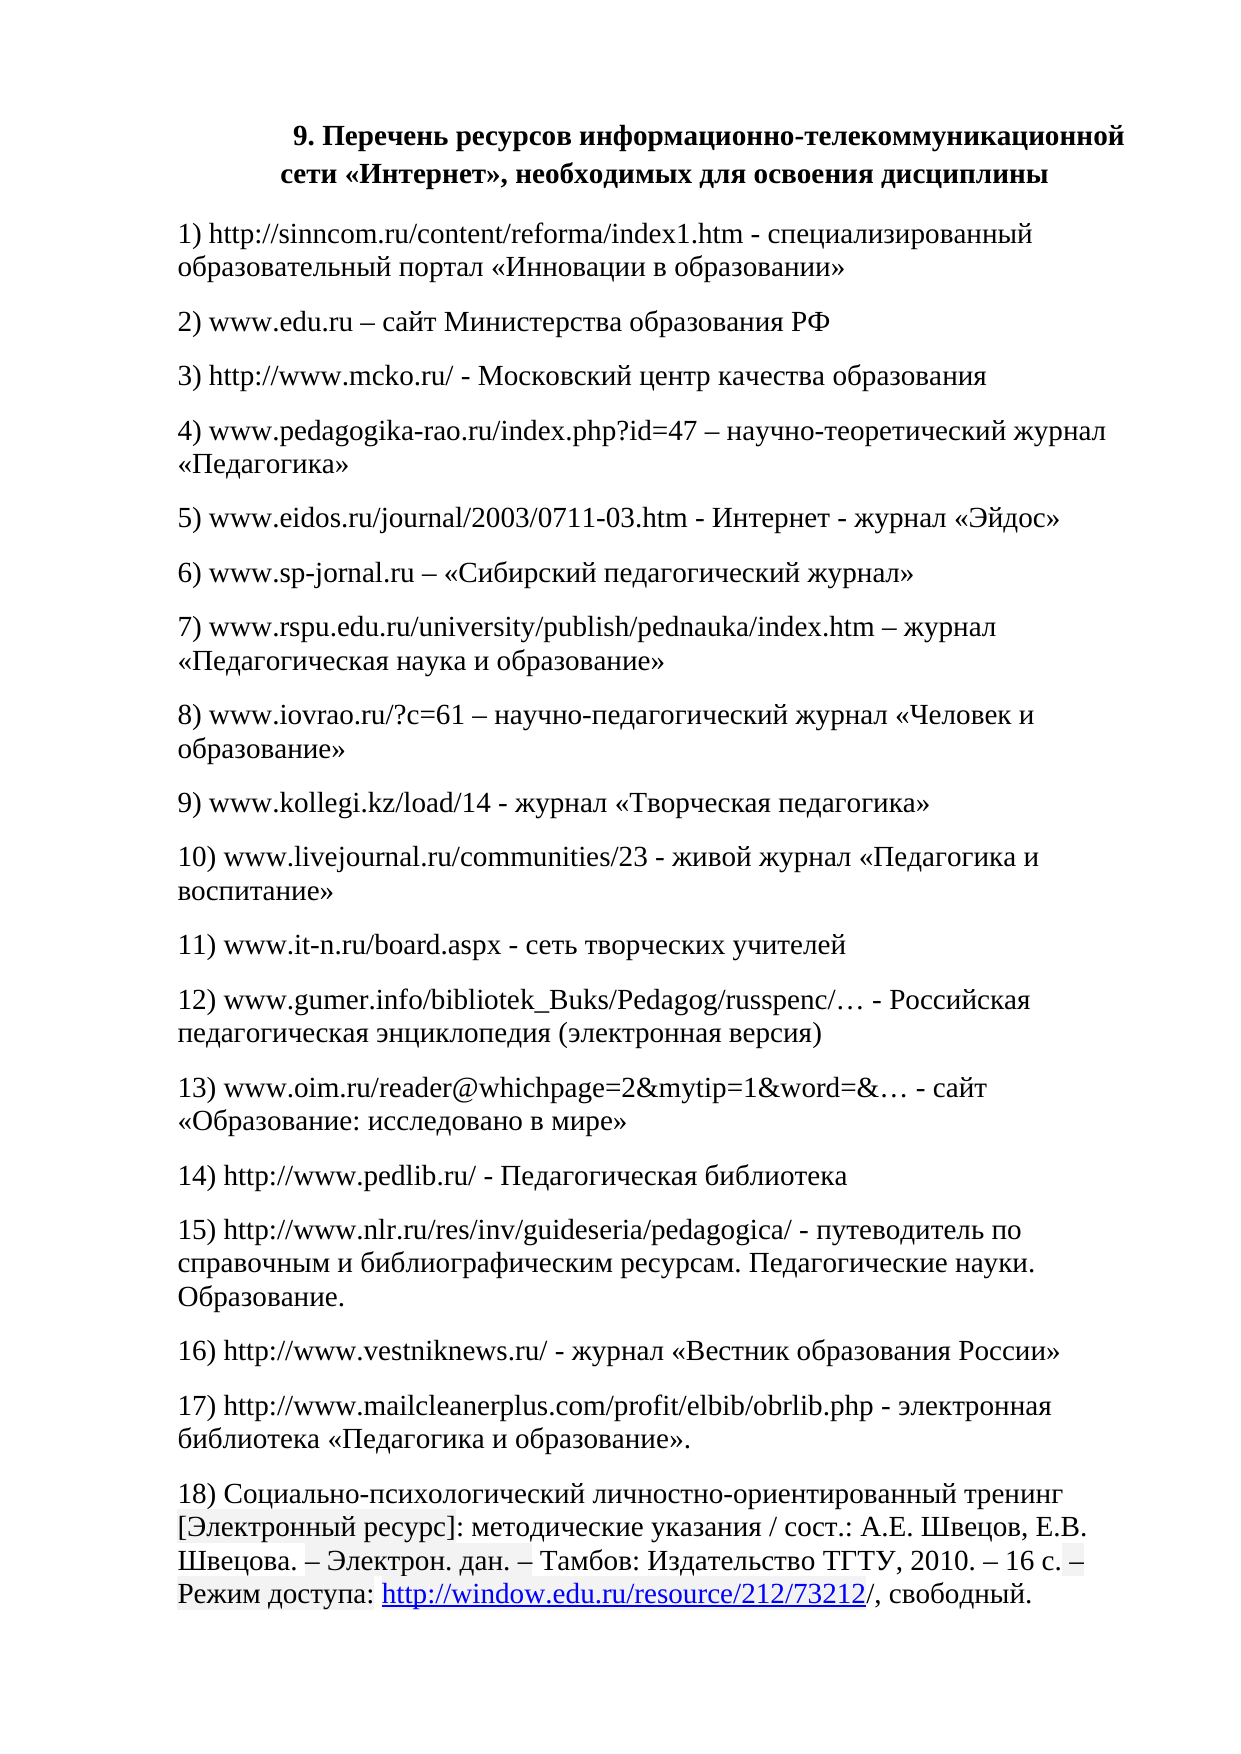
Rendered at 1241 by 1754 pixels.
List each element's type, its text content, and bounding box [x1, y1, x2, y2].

text 10) www.livejournal.ru/communities/23 - живой журнал «Педагогика и воспитание» [177, 839, 1152, 907]
text 9) www.kollegi.kz/load/14 - журнал «Творческая педагогика» [177, 785, 1152, 819]
text 4) www.pedagogika-rao.ru/index.php?id=47 – научно-теоретический журнал «Педагогика» [177, 413, 1152, 480]
text 16) http://www.vestniknews.ru/ - журнал «Вестник образования России» [177, 1333, 1152, 1367]
text 11) www.it-n.ru/board.aspx - сеть творческих учителей [177, 927, 1152, 961]
text 9. Перечень ресурсов информационно-телекоммуникационной сети «Интернет», необходимых для освоения дисциплины [177, 118, 1152, 190]
text 2) www.edu.ru – сайт Министерства образования РФ [177, 304, 1152, 337]
text 14) http://www.pedlib.ru/ - Педагогическая библиотека [177, 1158, 1152, 1191]
text 8) www.iovrao.ru/?c=61 – научно-педагогический журнал «Человек и образование» [177, 697, 1152, 764]
text 15) http://www.nlr.ru/res/inv/guideseria/pedagogica/ - путеводитель по справочным и библиографическим ресурсам. Педагогические науки. Образование. [177, 1212, 1152, 1313]
text 18) Социально-психологический личностно-ориентированный тренинг [Электронный ресурс]: методические указания / сост.: А.Е. Швецов, Е.В. Швецова. – Электрон. дан. – Тамбов: Издательство ТГТУ, 2010. – 16 с. – Режим доступа: http://window.edu.ru/resource/212/73212/, свободный. [177, 1476, 1152, 1610]
text 1) http://sinncom.ru/content/reforma/index1.htm - специализированный образовательный портал «Инновации в образовании» [177, 216, 1152, 283]
text 5) www.eidos.ru/journal/2003/0711-03.htm - Интернет - журнал «Эйдос» [177, 501, 1152, 534]
text 3) http://www.mcko.ru/ - Московский центр качества образования [177, 358, 1152, 392]
text 12) www.gumer.info/bibliotek_Buks/Pedagog/russpenc/… - Российская педагогическая энциклопедия (электронная версия) [177, 982, 1152, 1049]
text 6) www.sp-jornal.ru – «Сибирский педагогический журнал» [177, 555, 1152, 588]
text 13) www.oim.ru/reader@whichpage=2&mytip=1&word=&… - сайт «Образование: исследовано в мире» [177, 1070, 1152, 1137]
text 17) http://www.mailcleanerplus.com/profit/elbib/obrlib.php - электронная библиотека «Педагогика и образование». [177, 1388, 1152, 1455]
text 7) www.rspu.edu.ru/university/publish/pednauka/index.htm – журнал «Педагогическая наука и образование» [177, 609, 1152, 676]
